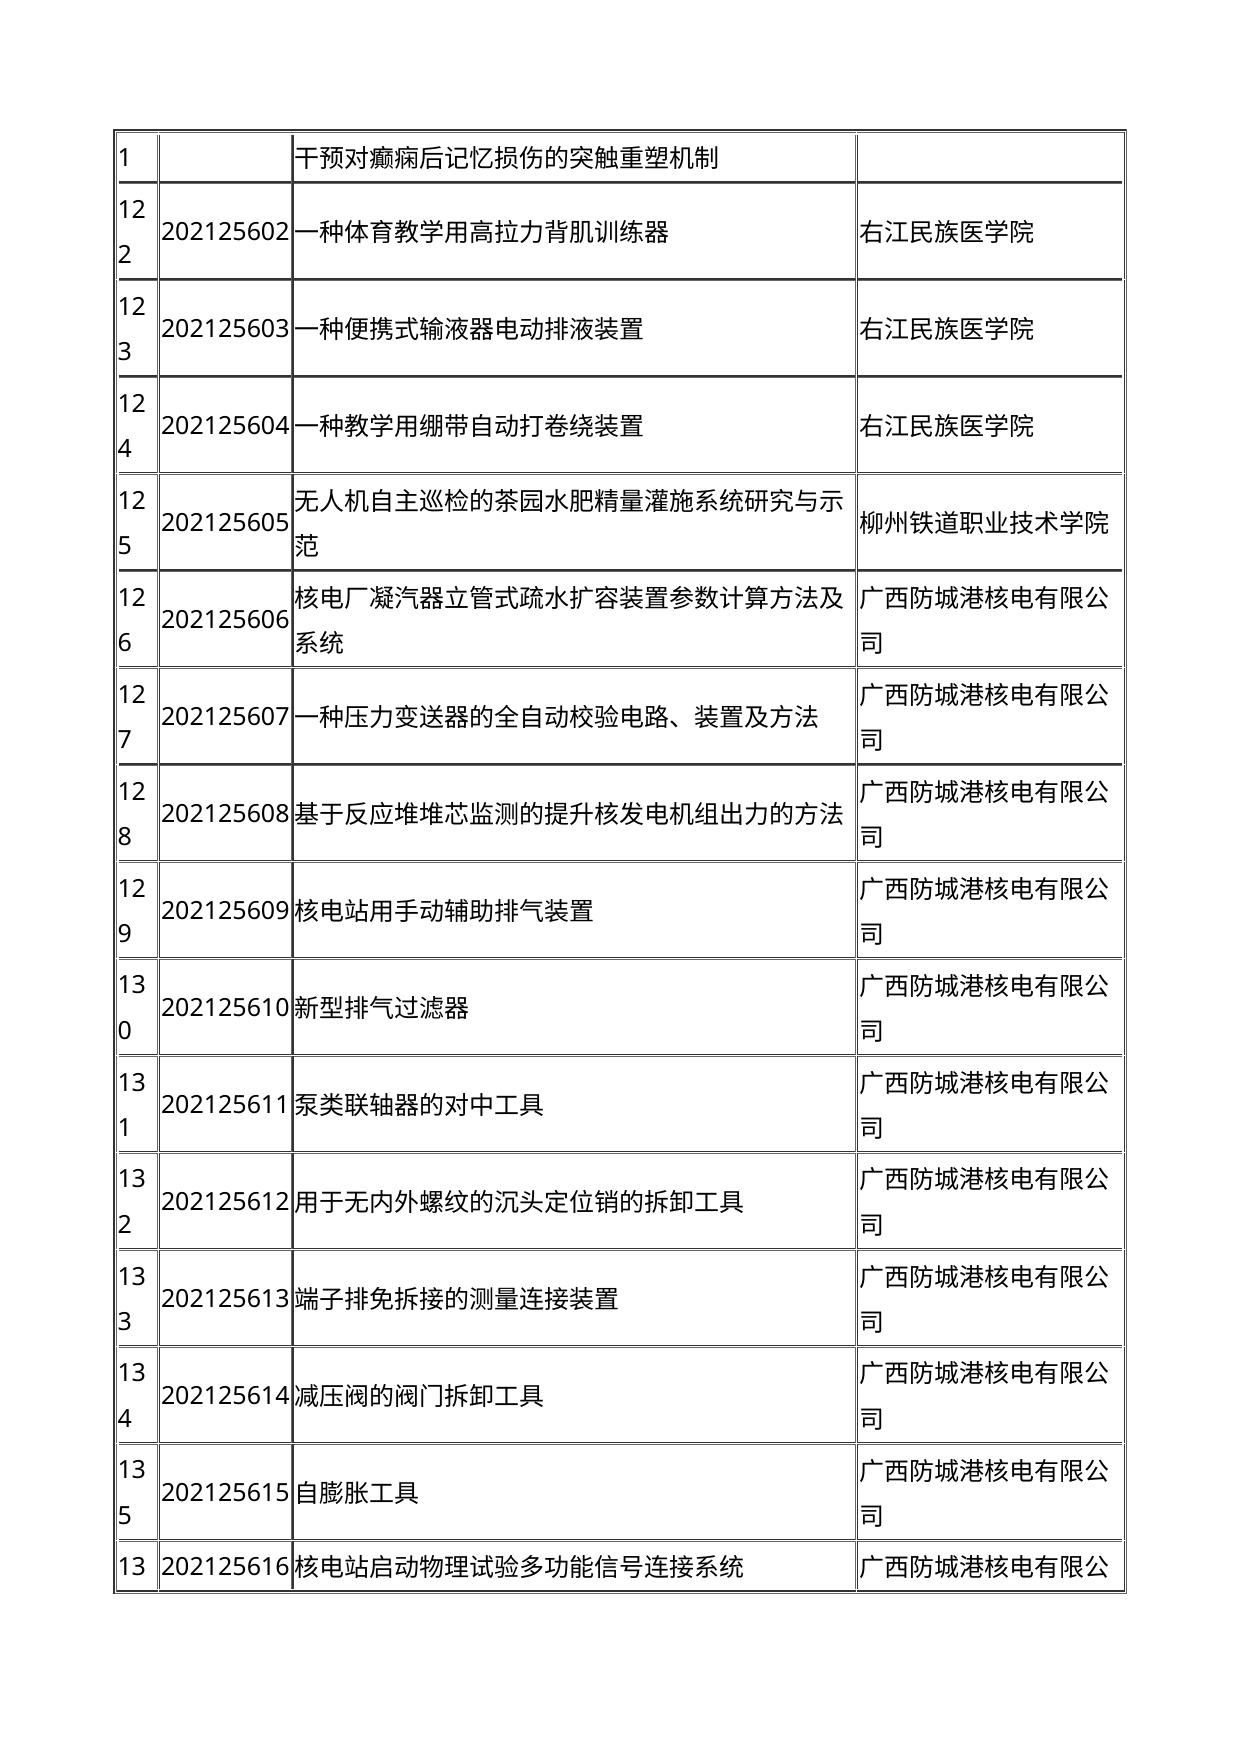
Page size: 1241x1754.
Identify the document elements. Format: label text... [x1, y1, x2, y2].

table_cell 202125605 [160, 475, 291, 569]
table_cell 自膨胀工具 [294, 1445, 855, 1539]
table_cell 202125607 [160, 669, 291, 763]
table_cell 广西防城港核电有限公司 [857, 1442, 1125, 1539]
table_cell 127 [115, 666, 158, 763]
table_cell 126 [117, 569, 157, 666]
table_cell 右江民族医学院 [858, 375, 1124, 472]
table_cell 131 [115, 1054, 158, 1151]
table_cell 202125615 [160, 1445, 291, 1539]
table_cell 核电站用手动辅助排气装置 [294, 863, 855, 957]
table_cell 202125602 [160, 184, 291, 278]
table_cell 122 [117, 181, 157, 278]
table_cell 124 [117, 375, 157, 472]
table_cell 广西防城港核电有限公司 [857, 1345, 1125, 1442]
table_cell 一种体育教学用高拉力背肌训练器 [294, 184, 855, 278]
table_cell 202125616 [159, 1542, 292, 1590]
table_cell 用于无内外螺纹的沉头定位销的拆卸工具 [294, 1154, 855, 1248]
table_cell 133 [115, 1248, 158, 1345]
table_cell 202125606 [160, 572, 291, 666]
table_cell 广西防城港核电有限公司 [857, 1539, 1125, 1590]
table_cell 202125608 [160, 766, 291, 860]
table_cell 核电站启动物理试验多功能信号连接系统 [292, 1542, 857, 1590]
table_cell 新型排气过滤器 [294, 960, 855, 1054]
table_cell 202125601 [159, 133, 292, 181]
table_cell 202125609 [160, 863, 291, 957]
table_cell 右江民族医学院 [857, 133, 1124, 181]
table_cell 广西防城港核电有限公司 [857, 1248, 1125, 1345]
table_cell 129 [115, 860, 158, 957]
table_cell 核电厂凝汽器立管式疏水扩容装置参数计算方法及系统 [294, 572, 855, 666]
table_cell 128 [115, 763, 157, 860]
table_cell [292, 133, 857, 181]
table_cell 121 [117, 133, 158, 181]
table_cell 广西防城港核电有限公司 [857, 666, 1125, 763]
table_cell 广西防城港核电有限公司 [857, 1151, 1125, 1248]
table_cell 柳州铁道职业技术学院 [857, 472, 1125, 569]
table_cell 202125610 [160, 960, 291, 1054]
table_cell 广西防城港核电有限公司 [857, 860, 1125, 957]
table_cell 减压阀的阀门拆卸工具 [294, 1348, 855, 1442]
table_cell 广西防城港核电有限公司 [858, 569, 1124, 666]
table_cell 右江民族医学院 [858, 278, 1125, 375]
table_cell 132 [115, 1151, 158, 1248]
table_cell 一种便携式输液器电动排液装置 [294, 281, 855, 375]
table_cell 136 [115, 1539, 158, 1590]
table_cell 202125614 [160, 1348, 291, 1442]
table_cell 无人机自主巡检的茶园水肥精量灌施系统研究与示范 [294, 475, 855, 569]
table_cell 134 [115, 1345, 158, 1442]
table_cell 一种压力变送器的全自动校验电路、装置及方法 [294, 669, 855, 763]
table_cell 广西防城港核电有限公司 [857, 957, 1125, 1054]
table_cell 端子排免拆接的测量连接装置 [294, 1251, 855, 1345]
table_cell 右江民族医学院 [858, 181, 1124, 278]
table_cell 125 [115, 472, 158, 569]
table_cell 202125611 [160, 1057, 291, 1151]
table_cell 广西防城港核电有限公司 [857, 1054, 1125, 1151]
table_cell 135 [115, 1442, 158, 1539]
table_cell 202125612 [160, 1154, 291, 1248]
table_cell 基于反应堆堆芯监测的提升核发电机组出力的方法 [294, 766, 855, 860]
table_cell 202125603 [160, 281, 291, 375]
table_cell 泵类联轴器的对中工具 [294, 1057, 855, 1151]
table_cell 202125604 [160, 378, 291, 472]
table_cell 广西防城港核电有限公司 [858, 763, 1125, 860]
table_cell 202125613 [160, 1251, 291, 1345]
table_cell 一种教学用绷带自动打卷绕装置 [294, 378, 855, 472]
table_cell 123 [115, 278, 157, 375]
table_cell 130 [115, 957, 158, 1054]
